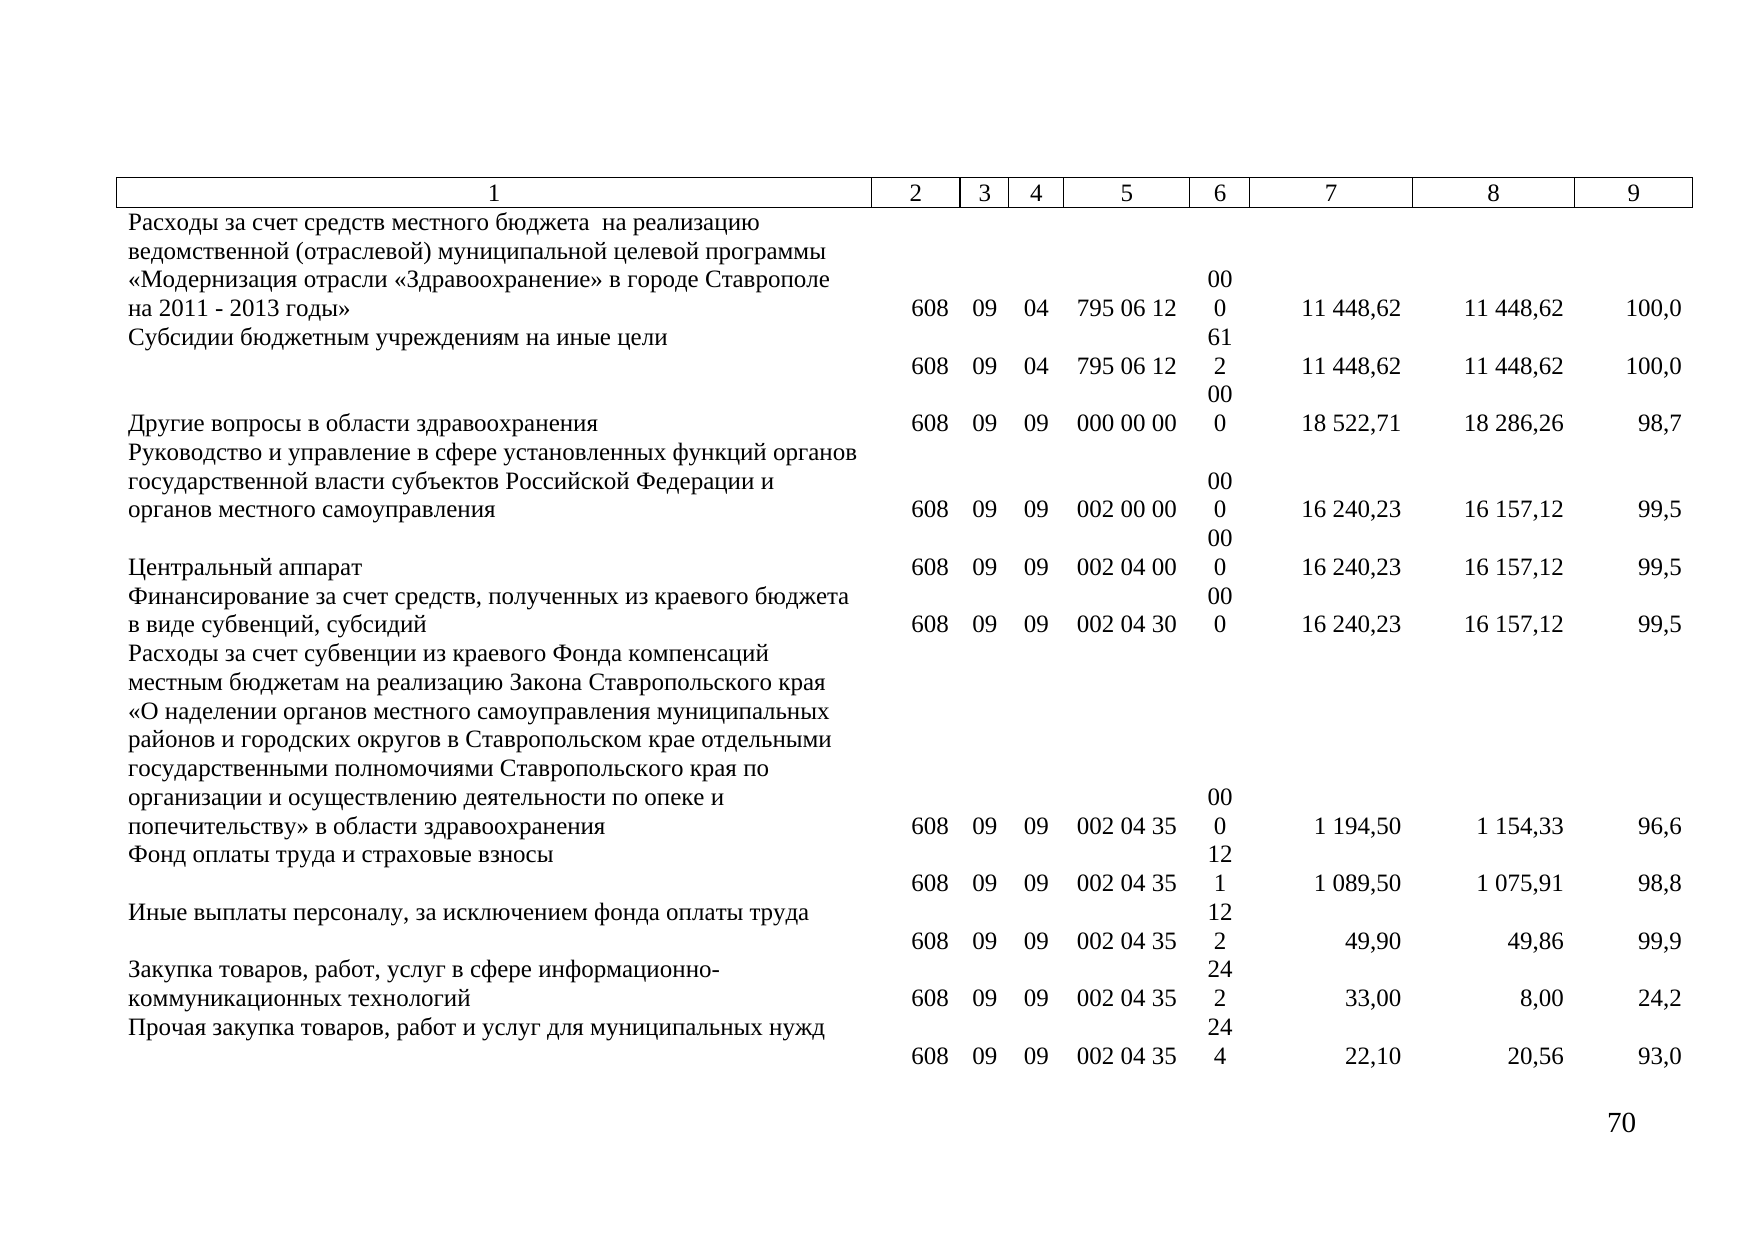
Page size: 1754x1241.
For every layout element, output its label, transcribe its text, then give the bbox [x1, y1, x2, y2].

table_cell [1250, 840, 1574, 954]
table_header 9 [1575, 178, 1692, 207]
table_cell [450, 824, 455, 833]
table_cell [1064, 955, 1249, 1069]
table_header 4 [1009, 178, 1063, 207]
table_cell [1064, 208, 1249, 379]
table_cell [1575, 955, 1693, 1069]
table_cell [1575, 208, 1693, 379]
table_header 8 [1413, 178, 1574, 207]
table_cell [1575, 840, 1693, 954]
table_header 2 [872, 178, 959, 207]
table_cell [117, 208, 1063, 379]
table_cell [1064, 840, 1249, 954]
table_header 3 [961, 178, 1008, 207]
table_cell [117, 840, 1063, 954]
table_header 6 [1190, 178, 1249, 207]
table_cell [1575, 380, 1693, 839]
table_header 5 [1064, 178, 1189, 207]
table_header 1 [117, 178, 871, 207]
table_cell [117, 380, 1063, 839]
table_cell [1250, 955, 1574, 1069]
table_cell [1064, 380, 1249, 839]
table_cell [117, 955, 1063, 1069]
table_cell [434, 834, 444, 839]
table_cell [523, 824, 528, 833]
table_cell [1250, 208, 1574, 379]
table_header 7 [1250, 178, 1412, 207]
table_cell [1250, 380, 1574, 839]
